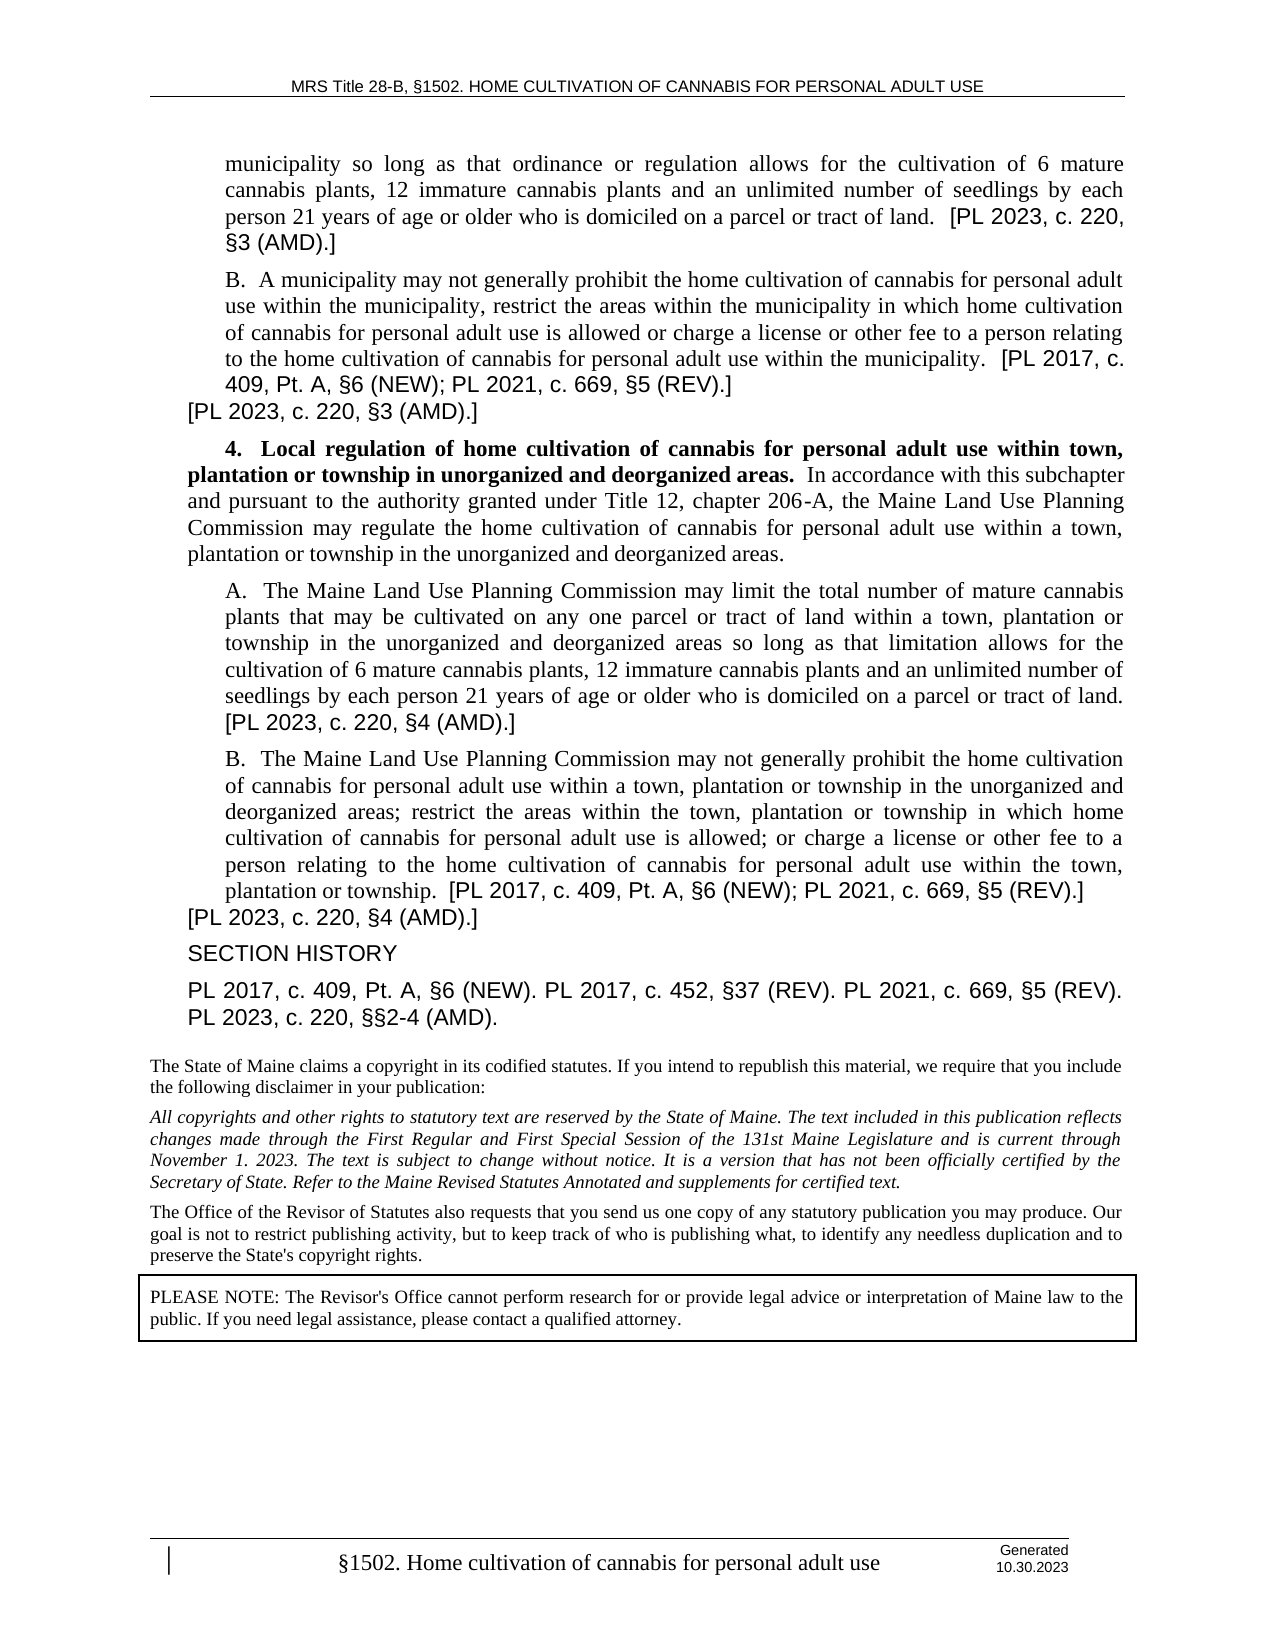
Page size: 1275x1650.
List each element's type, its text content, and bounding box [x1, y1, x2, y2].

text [225, 150, 1125, 256]
text The Office of the Revisor of Statutes also requests that you send us one copy of any statutory publication you may produce. Our goal is not to restrict publishing activity, but to keep track of who is publishing what, to identify any needless duplication and to preserve the State's copyright rights. [150, 1201, 1125, 1266]
text B. A municipality may not generally prohibit the home cultivation of cannabis for personal adult use within the municipality, restrict the areas within the municipality in which home cultivation of cannabis for personal adult use is allowed or charge a license or other fee to a person relating to the home cultivation of cannabis for personal adult use within the municipality. [PL 2017, c. 409, Pt. A, §6 (NEW); PL 2021, c. 669, §5 (REV).] [225, 266, 1125, 398]
text A. The Maine Land Use Planning Commission may limit the total number of mature cannabis plants that may be cultivated on any one parcel or tract of land within a town, plantation or township in the unorganized and deorganized areas so long as that limitation allows for the cultivation of 6 mature cannabis plants, 12 immature cannabis plants and an unlimited number of seedlings by each person 21 years of age or older who is domiciled on a parcel or tract of land. [PL 2023, c. 220, §4 (AMD).] [225, 577, 1125, 735]
text [PL 2023, c. 220, §4 (AMD).] [187, 903, 1125, 930]
text SECTION HISTORY [187, 940, 1125, 967]
text PL 2017, c. 409, Pt. A, §6 (NEW). PL 2017, c. 452, §37 (REV). PL 2021, c. 669, §5 (REV). PL 2023, c. 220, §§2-4 (AMD). [187, 977, 1125, 1030]
text PLEASE NOTE: The Revisor's Office cannot perform research for or provide legal advice or interpretation of Maine law to the public. If you need legal assistance, please contact a qualified attorney. [140, 1276, 1135, 1340]
text The State of Maine claims a copyright in its codified statutes. If you intend to republish this material, we require that you include the following disclaimer in your publication: [150, 1055, 1125, 1098]
text All copyrights and other rights to statutory text are reserved by the State of Maine. The text included in this publication reflects changes made through the First Regular and First Special Session of the 131st Maine Legislature and is current through November 1. 2023 . The text is subject to change without notice. It is a version that has not been officially certified by the Secretary of State. Refer to the Maine Revised Statutes Annotated and supplements for certified text. [150, 1106, 1125, 1192]
text 4. Local regulation of home cultivation of cannabis for personal adult use within town, plantation or township in unorganized and deorganized areas. In accordance with this subchapter and pursuant to the authority granted under Title 12, chapter 206‑A, the Maine Land Use Planning Commission may regulate the home cultivation of cannabis for personal adult use within a town, plantation or township in the unorganized and deorganized areas. [187, 434, 1125, 566]
text [PL 2023, c. 220, §3 (AMD).] [187, 398, 1125, 424]
text B. The Maine Land Use Planning Commission may not generally prohibit the home cultivation of cannabis for personal adult use within a town, plantation or township in the unorganized and deorganized areas; restrict the areas within the town, plantation or township in which home cultivation of cannabis for personal adult use is allowed; or charge a license or other fee to a person relating to the home cultivation of cannabis for personal adult use within the town, plantation or township. [PL 2017, c. 409, Pt. A, §6 (NEW); PL 2021, c. 669, §5 (REV).] [225, 745, 1125, 903]
